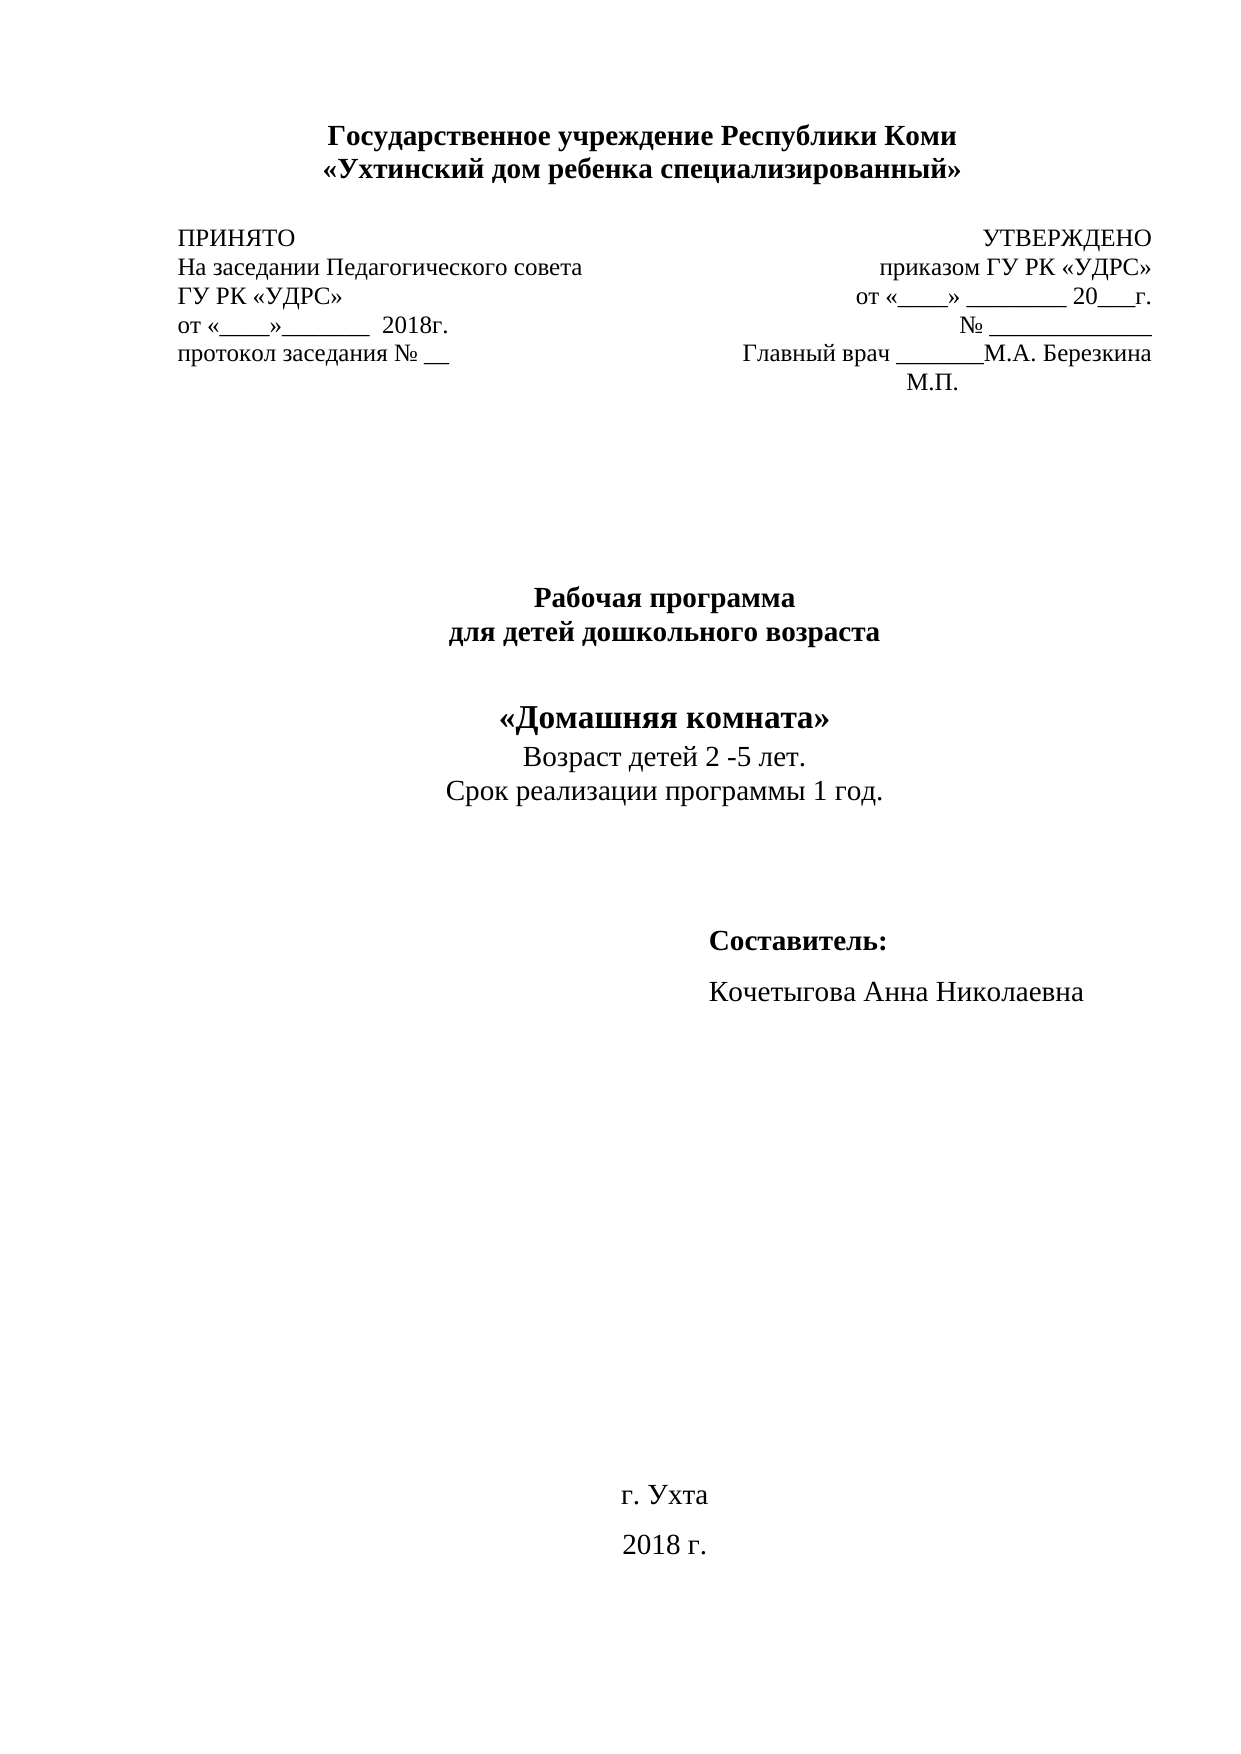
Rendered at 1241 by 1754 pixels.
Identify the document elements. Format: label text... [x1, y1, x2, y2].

text Возраст детей 2 -5 лет. [177, 739, 1152, 773]
text Кочетыгова Анна Николаевна [709, 974, 1152, 1007]
text Государственное учреждение Республики Коми [133, 118, 1151, 152]
text г. Ухта [177, 1477, 1152, 1510]
table_header УТВЕРЖДЕНО приказом ГУ РК «УДРС» от «____» ________ 20___г. № _____________ Главный врач _______М.А. Березкина М.П. [664, 224, 1163, 396]
text Срок реализации программы 1 год. [177, 773, 1152, 806]
text Составитель: [709, 923, 1152, 957]
table_header ПРИНЯТО На заседании Педагогического совета ГУ РК «УДРС» от «____»_______ 2018г. протокол заседания № __ [166, 224, 664, 396]
text «Домашняя комната» [177, 698, 1152, 736]
text для детей дошкольного возраста [177, 614, 1152, 647]
text 2018 г. [177, 1527, 1152, 1561]
text Рабочая программа [177, 580, 1152, 614]
text «Ухтинский дом ребенка специализированный» [133, 152, 1151, 185]
